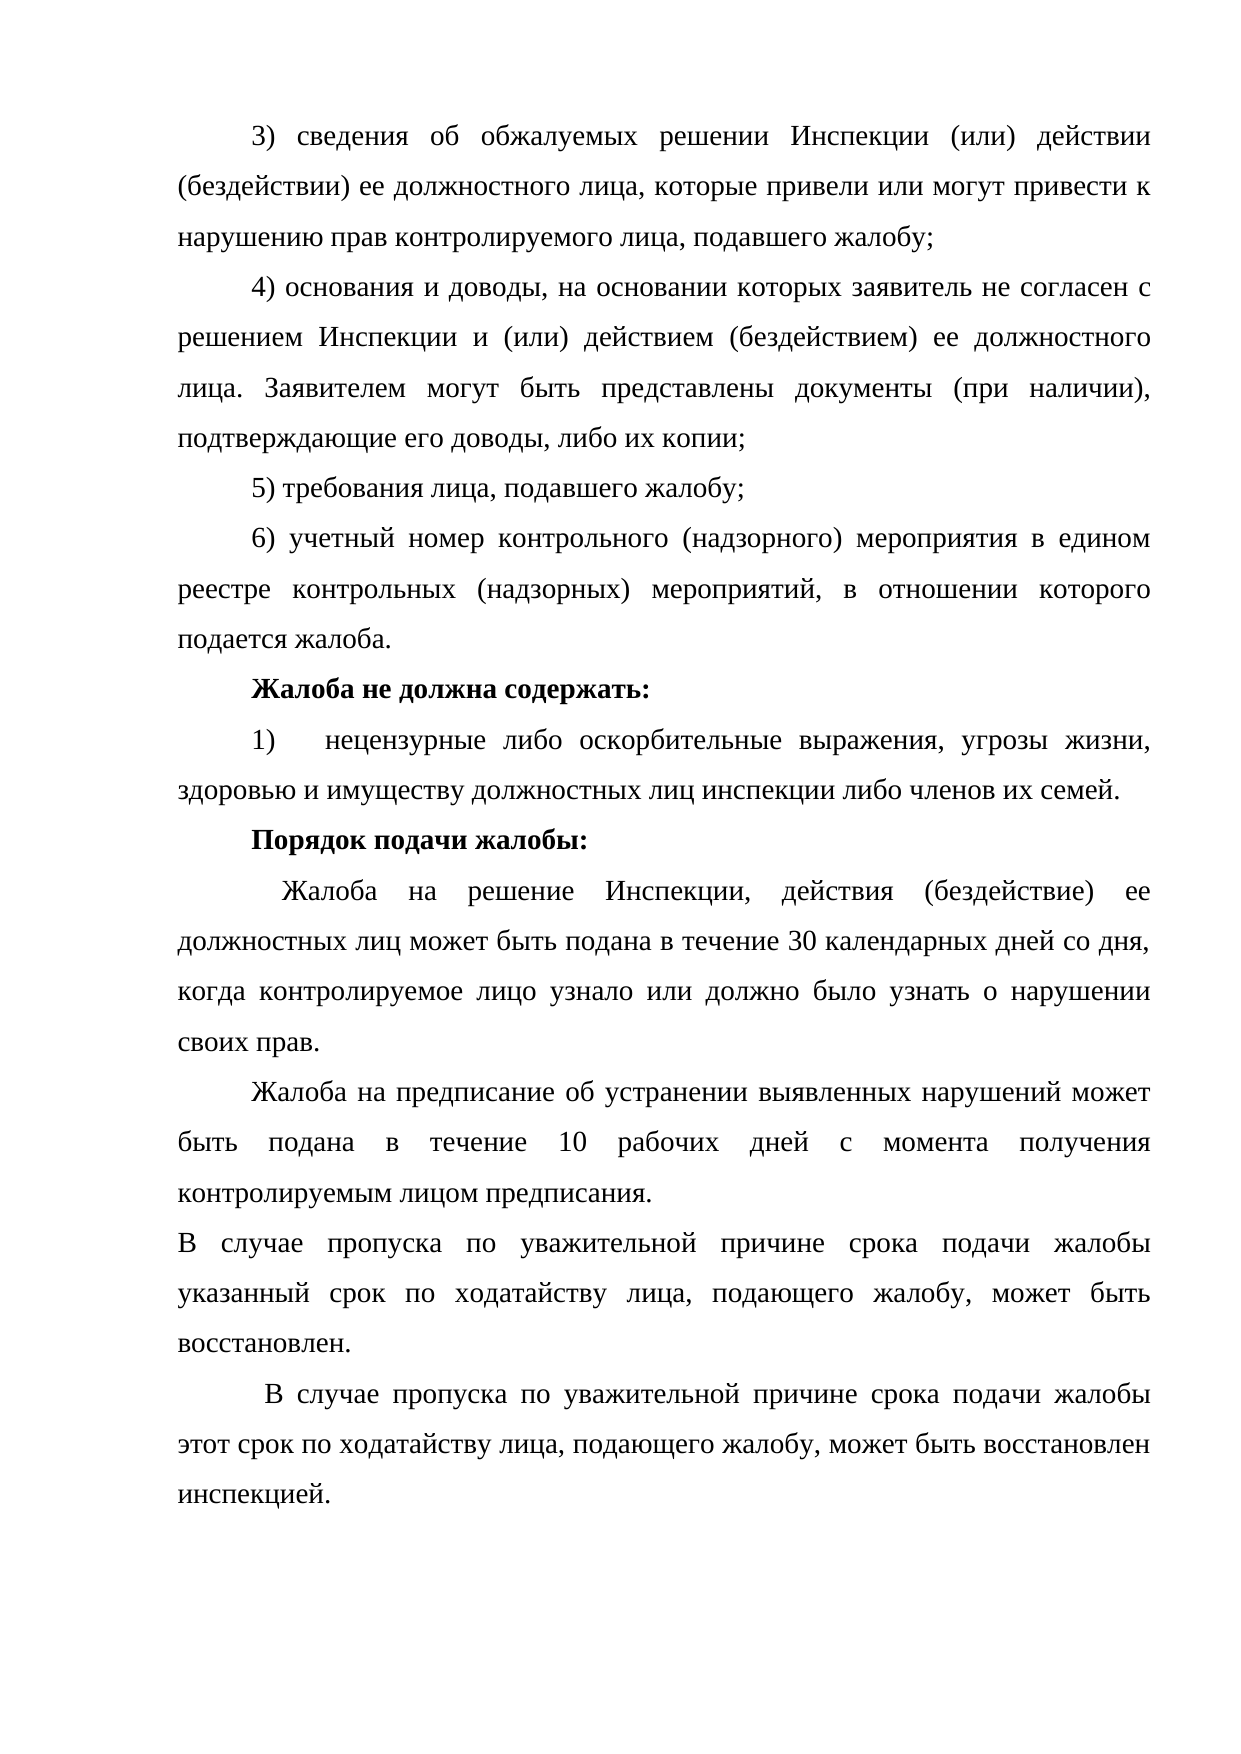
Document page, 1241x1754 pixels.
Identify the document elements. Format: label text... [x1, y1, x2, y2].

list нецензурные либо оскорбительные выражения, угрозы жизни, здоровью и имуществу должностных лиц инспекции либо членов их семей. [177, 722, 1152, 806]
text Жалоба на решение Инспекции, действия (бездействие) ее должностных лиц может быть подана в течение 30 календарных дней со дня, когда контролируемое лицо узнало или должно было узнать о нарушении своих прав. [177, 873, 1152, 1057]
text Жалоба на предписание об устранении выявленных нарушений может быть подана в течение 10 рабочих дней с момента получения контролируемым лицом предписания. [177, 1074, 1152, 1208]
text 5) требования лица, подавшего жалобу; [177, 470, 1152, 504]
text В случае пропуска по уважительной причине срока подачи жалобы указанный срок по ходатайству лица, подающего жалобу, может быть восстановлен. [177, 1225, 1152, 1359]
text 4) основания и доводы, на основании которых заявитель не согласен с решением Инспекции и (или) действием (бездействием) ее должностного лица. Заявителем могут быть представлены документы (при наличии), подтверждающие его доводы, либо их копии; [177, 269, 1152, 453]
text 6) учетный номер контрольного (надзорного) мероприятия в едином реестре контрольных (надзорных) мероприятий, в отношении которого подается жалоба. [177, 521, 1152, 655]
text В случае пропуска по уважительной причине срока подачи жалобы этот срок по ходатайству лица, подающего жалобу, может быть восстановлен инспекцией. [177, 1376, 1152, 1510]
text 3) сведения об обжалуемых решении Инспекции (или) действии (бездействии) ее должностного лица, которые привели или могут привести к нарушению прав контролируемого лица, подавшего жалобу; [177, 118, 1152, 252]
text Порядок подачи жалобы: [177, 822, 1152, 856]
text Жалоба не должна содержать: [177, 672, 1152, 705]
